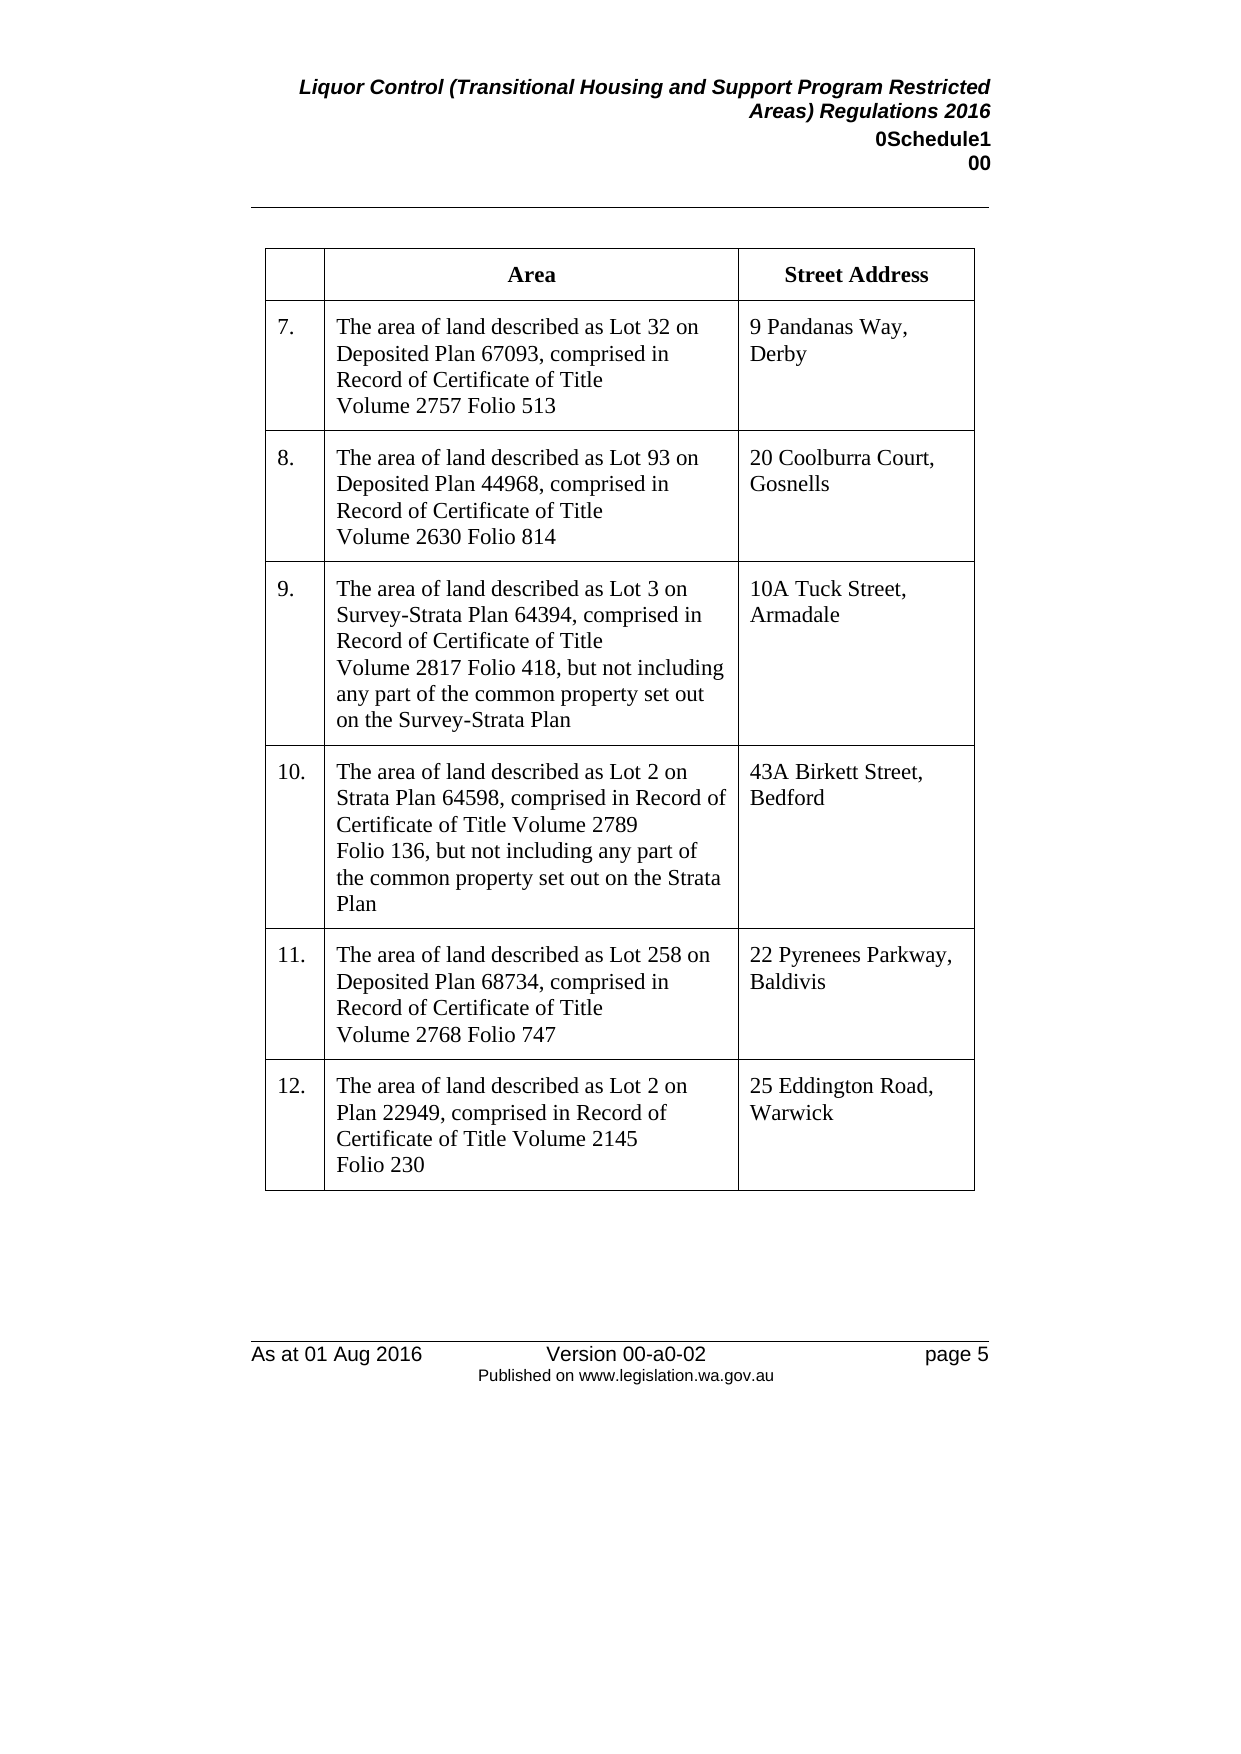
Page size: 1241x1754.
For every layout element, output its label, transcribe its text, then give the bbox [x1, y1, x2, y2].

table_cell 10A Tuck Street, Armadale [739, 562, 974, 744]
table_cell 22 Pyrenees Parkway, Baldivis [739, 929, 974, 1059]
table_cell 25 Eddington Road, Warwick [739, 1060, 974, 1189]
table_cell The area of land described as Lot 32 on Deposited Plan 67093, comprised in Record of Certificate of Title Volume 2757 Folio 513 [325, 301, 738, 430]
table_cell 9. [266, 562, 324, 744]
table_cell 9 Pandanas Way, Derby [739, 301, 974, 430]
table_cell 11. [266, 929, 324, 1059]
table_cell The area of land described as Lot 3 on Survey-Strata Plan 64394, comprised in Record of Certificate of Title Volume 2817 Folio 418, but not including any part of the common property set out on the Survey-Strata Plan [325, 562, 738, 744]
table_cell The area of land described as Lot 2 on Strata Plan 64598, comprised in Record of Certificate of Title Volume 2789 Folio 136, but not including any part of the common property set out on the Strata Plan [325, 746, 738, 928]
table_cell The area of land described as Lot 93 on Deposited Plan 44968, comprised in Record of Certificate of Title Volume 2630 Folio 814 [325, 431, 738, 561]
table_cell The area of land described as Lot 2 on Plan 22949, comprised in Record of Certificate of Title Volume 2145 Folio 230 [325, 1060, 738, 1189]
table_cell 20 Coolburra Court, Gosnells [739, 431, 974, 561]
table_cell 10. [266, 746, 324, 928]
table_header Area [325, 249, 738, 300]
table_cell The area of land described as Lot 258 on Deposited Plan 68734, comprised in Record of Certificate of Title Volume 2768 Folio 747 [325, 929, 738, 1059]
table_cell 7. [266, 301, 324, 430]
table_header Street Address [739, 249, 974, 300]
table_header [266, 249, 324, 300]
table_cell 8. [266, 431, 324, 561]
table_cell 43A Birkett Street, Bedford [739, 746, 974, 928]
table_cell 12. [266, 1060, 324, 1189]
